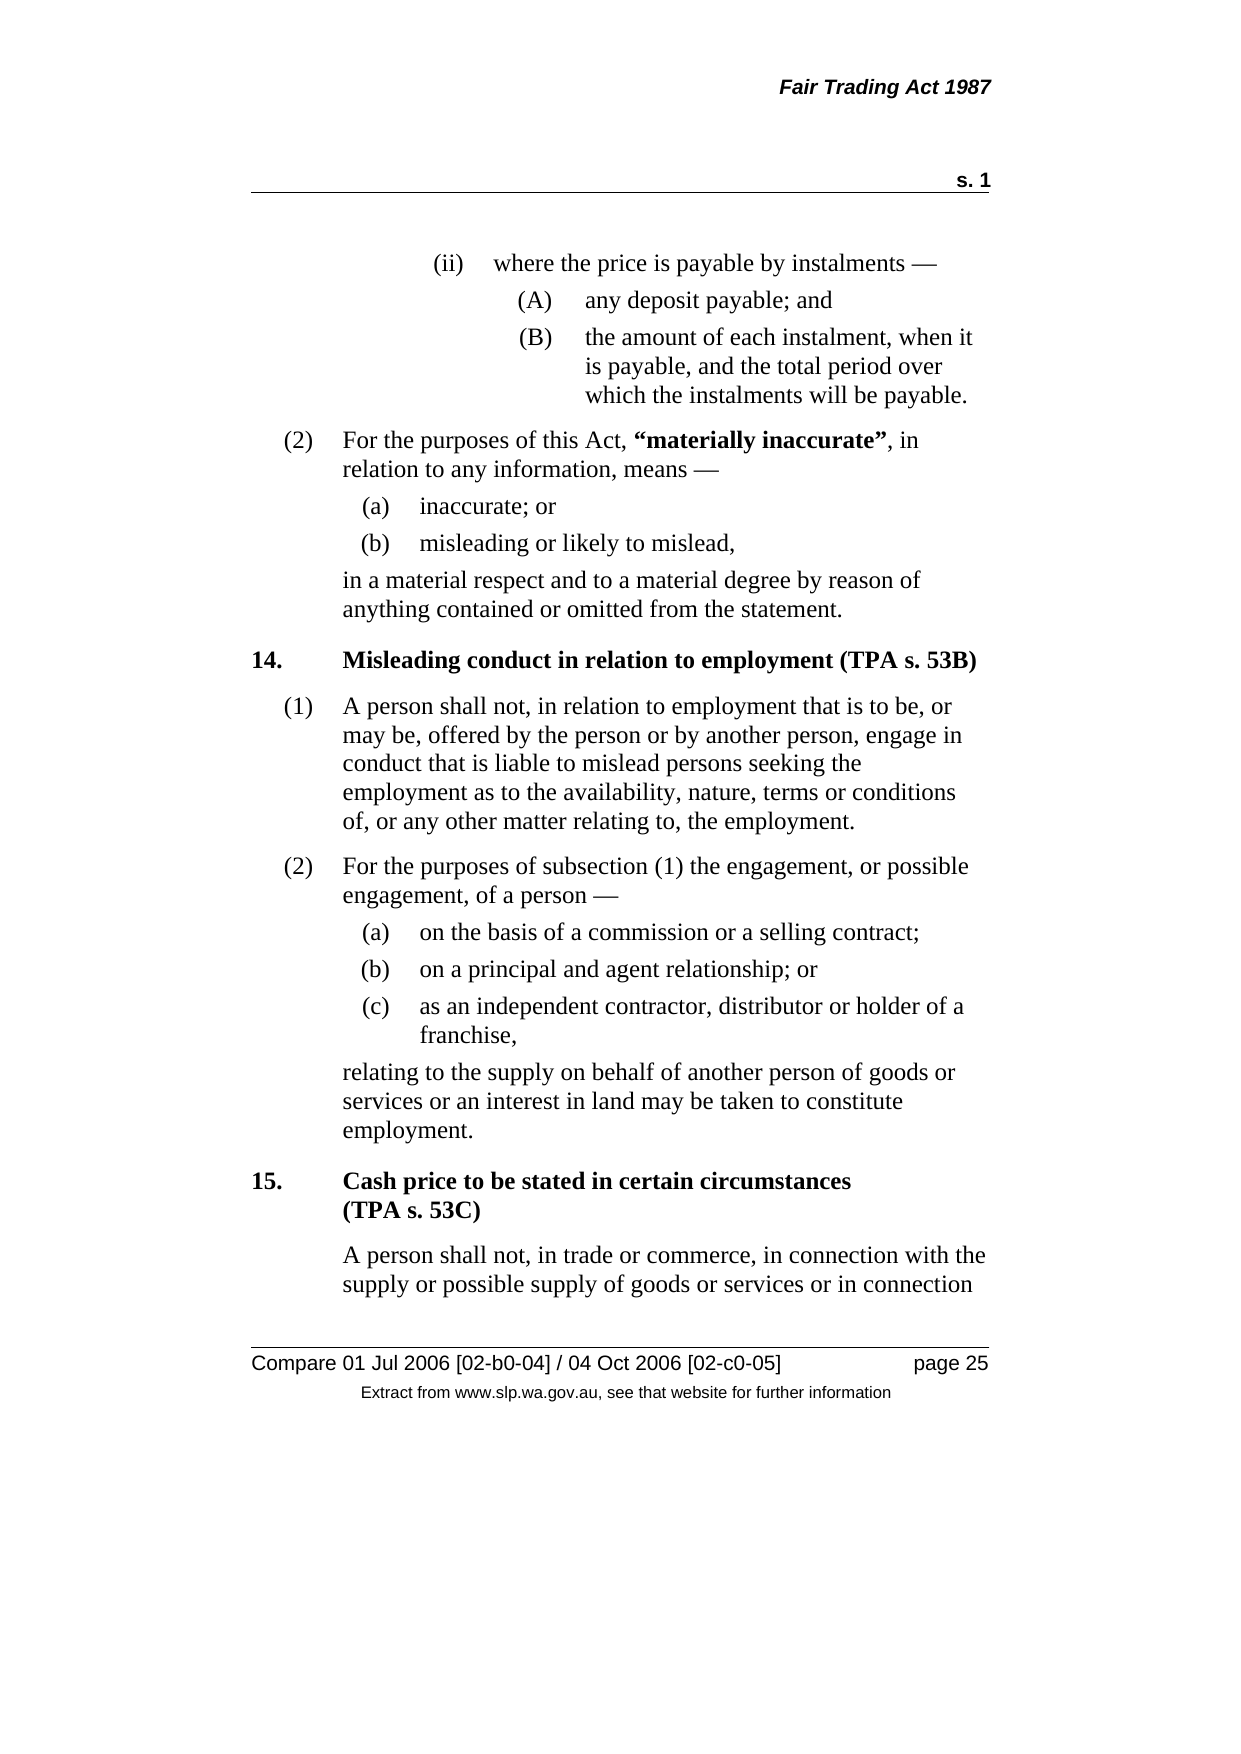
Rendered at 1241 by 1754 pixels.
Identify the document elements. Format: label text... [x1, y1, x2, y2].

text (ii) where the price is payable by instalments — [251, 248, 989, 277]
text (c) as an independent contractor, distributor or holder of a franchise, [251, 991, 989, 1049]
text (2) For the purposes of this Act, “materially inaccurate”, in relation to any information, means — [251, 425, 989, 483]
text relating to the supply on behalf of another person of goods or services or an interest in land may be taken to constitute employment. [251, 1057, 989, 1143]
text (1) A person shall not, in relation to employment that is to be, or may be, offered by the person or by another person, engage in conduct that is liable to mislead persons seeking the employment as to the availability, nature, terms or conditions of, or any other matter relating to, the employment. [251, 691, 989, 835]
text (b) misleading or likely to mislead, [251, 528, 989, 557]
text (b) on a principal and agent relationship; or [251, 954, 989, 983]
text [251, 1241, 989, 1298]
text (a) inaccurate; or [251, 491, 989, 520]
text (B) the amount of each instalment, when it is payable, and the total period over which the instalments will be payable. [251, 322, 989, 408]
subtitle 14. Misleading conduct in relation to employment (TPA s. 53B) [251, 646, 989, 674]
text in a material respect and to a material degree by reason of anything contained or omitted from the statement. [251, 565, 989, 623]
text (2) For the purposes of subsection (1) the engagement, or possible engagement, of a person — [251, 851, 989, 909]
subtitle 15. Cash price to be stated in certain circumstances (TPA s. 53C) [251, 1166, 989, 1224]
text (a) on the basis of a commission or a selling contract; [251, 917, 989, 946]
text (A) any deposit payable; and [251, 285, 989, 314]
